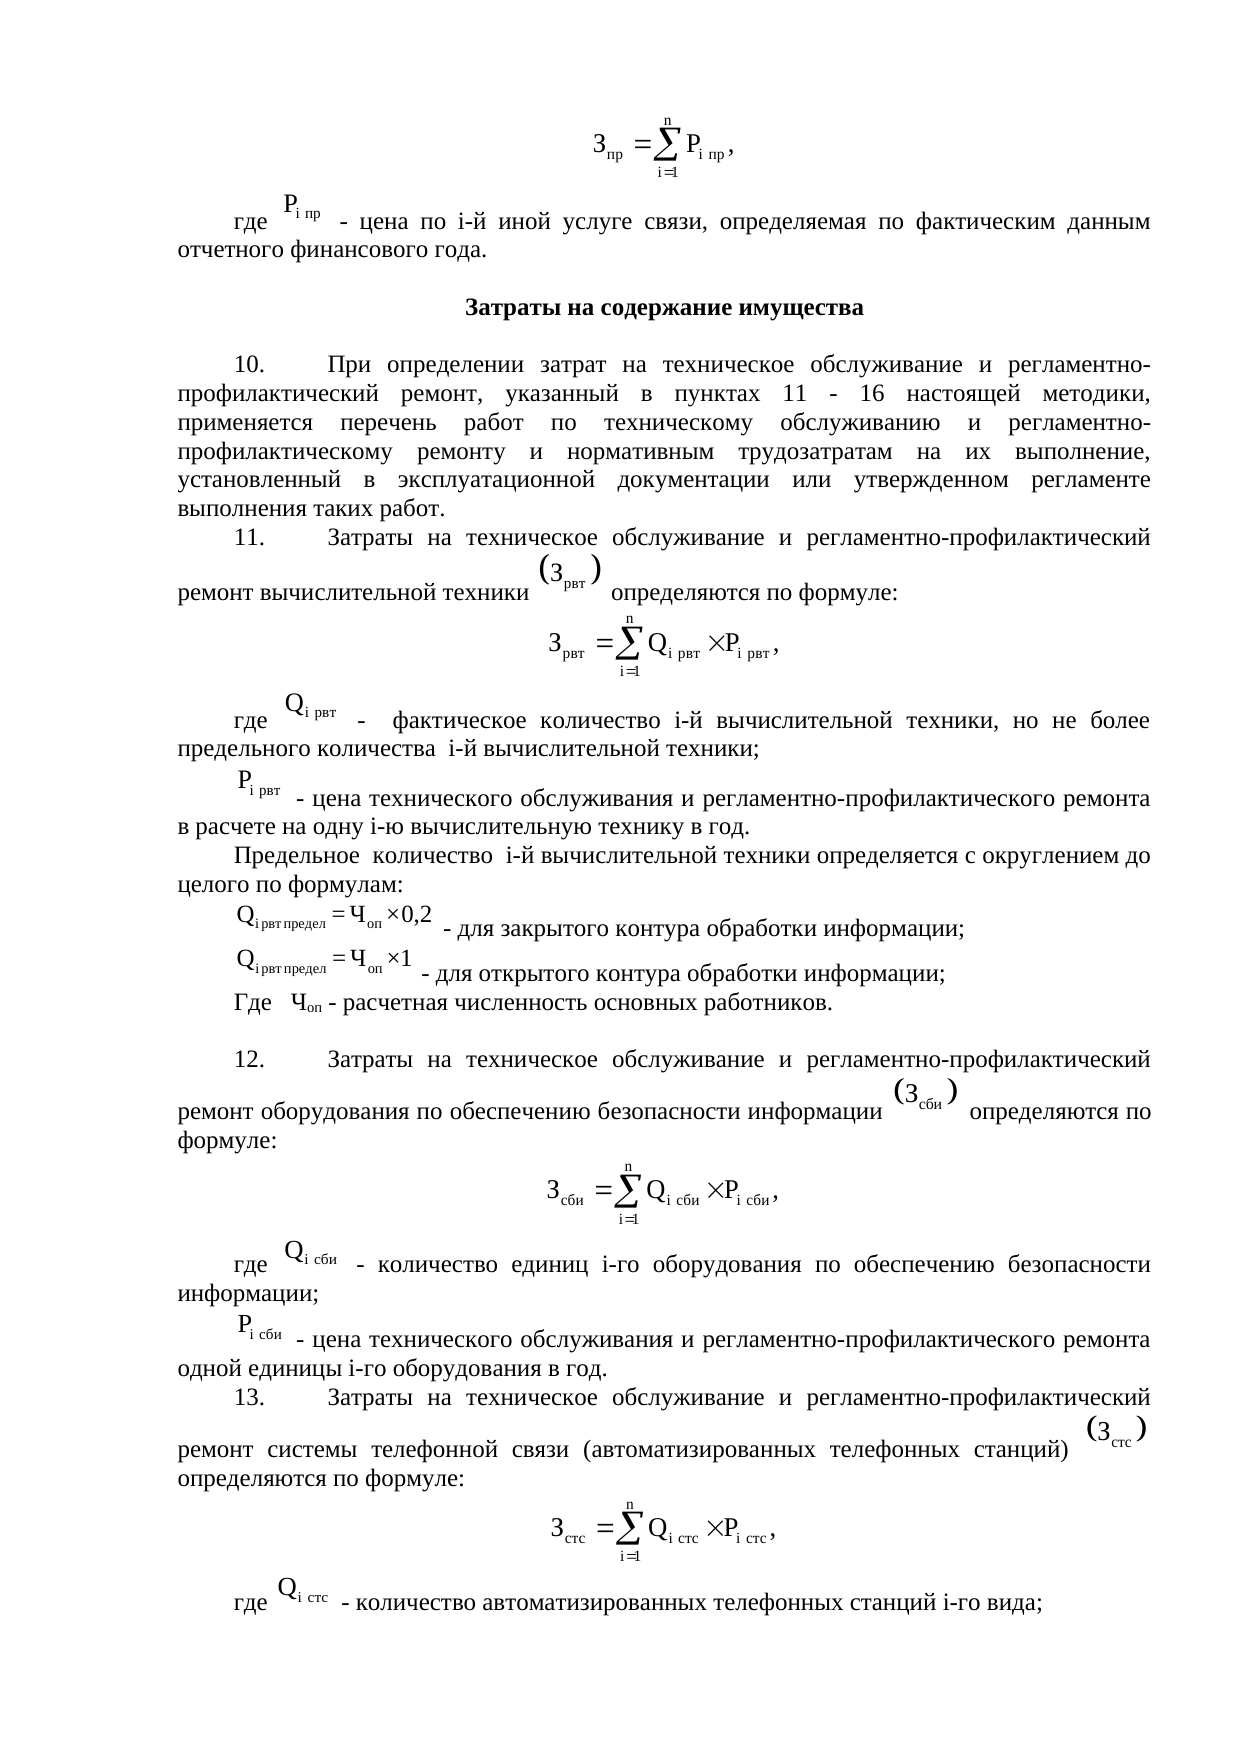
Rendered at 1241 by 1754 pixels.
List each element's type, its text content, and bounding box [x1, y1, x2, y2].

text - для закрытого контура обработки информации; [177, 898, 1152, 942]
text где - фактическое количество i-й вычислительной техники, но не более предельного количества i-й вычислительной техники; [177, 684, 1152, 762]
text Где Чоп - расчетная численность основных работников. [177, 987, 1152, 1015]
text - цена технического обслуживания и регламентно-профилактического ремонта одной единицы i-го оборудования в год. [177, 1307, 1152, 1382]
text где - цена по i-й иной услуге связи, определяемая по фактическим данным отчетного финансового года. [177, 185, 1152, 263]
text 11. Затраты на техническое обслуживание и регламентно-профилактический ремонт вычислительной техники определяются по формуле: [177, 522, 1152, 606]
text где - количество автоматизированных телефонных станций i-го вида; [177, 1569, 1152, 1616]
text - цена технического обслуживания и регламентно-профилактического ремонта в расчете на одну i-ю вычислительную технику в год. [177, 762, 1152, 840]
text 13. Затраты на техническое обслуживание и регламентно-профилактический ремонт системы телефонной связи (автоматизированных телефонных станций) определяются по формуле: [177, 1382, 1152, 1491]
text где - количество единиц i-го оборудования по обеспечению безопасности информации; [177, 1232, 1152, 1307]
text - для открытого контура обработки информации; [177, 942, 1152, 987]
text Предельное количество i-й вычислительной техники определяется с округлением до целого по формулам: [177, 840, 1152, 898]
text 10. При определении затрат на техническое обслуживание и регламентно-профилактический ремонт, указанный в пунктах 11 - 16 настоящей методики, применяется перечень работ по техническому обслуживанию и регламентно-профилактическому ремонту и нормативным трудозатратам на их выполнение, установленный в эксплуатационной документации или утвержденном регламенте выполнения таких работ. [177, 349, 1152, 522]
text Затраты на содержание имущества [177, 292, 1152, 321]
text 12. Затраты на техническое обслуживание и регламентно-профилактический ремонт оборудования по обеспечению безопасности информации определяются по формуле: [177, 1044, 1152, 1154]
